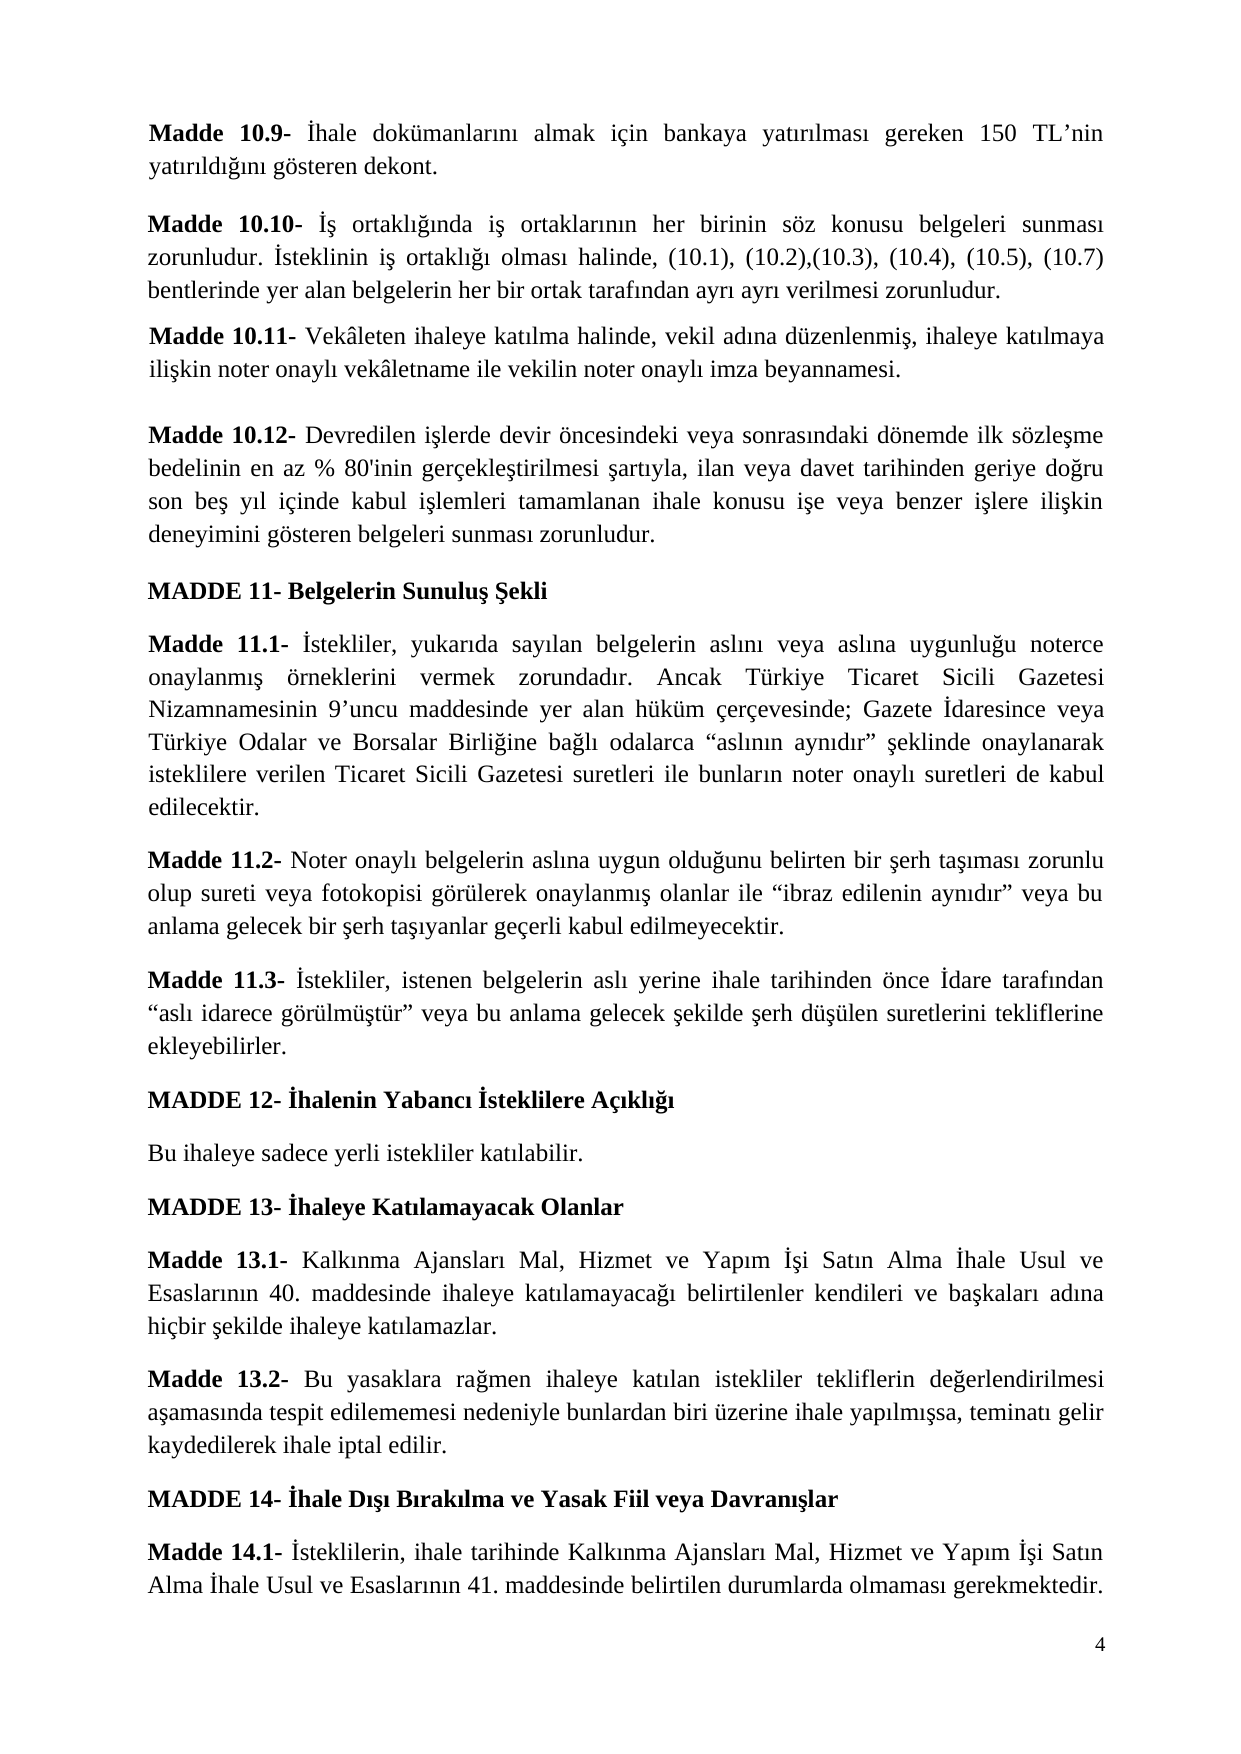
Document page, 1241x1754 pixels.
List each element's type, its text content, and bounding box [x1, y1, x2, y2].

text MADDE 11- Belgelerin Sunuluş Şekli [147, 576, 1105, 604]
text Bu ihaleye sadece yerli istekliler katılabilir. [147, 1119, 1105, 1172]
text Madde 10.11- Vekâleten ihaleye katılma halinde, vekil adına düzenlenmiş, ihaleye katılmaya ilişkin noter onaylı vekâletname ile vekilin noter onaylı imza beyannamesi. [149, 321, 1105, 382]
text MADDE 14- İhale Dışı Bırakılma ve Yasak Fiil veya Davranışlar [147, 1484, 1105, 1513]
text Madde 11.2- Noter onaylı belgelerin aslına uygun olduğunu belirten bir şerh taşıması zorunlu olup sureti veya fotokopisi görülerek onaylanmış olanlar ile “ibraz edilenin aynıdır” veya bu anlama gelecek bir şerh taşıyanlar geçerli kabul edilmeyecektir. [147, 842, 1104, 941]
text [147, 1534, 1105, 1600]
text Madde 13.1- Kalkınma Ajansları Mal, Hizmet ve Yapım İşi Satın Alma İhale Usul ve Esaslarının 40. maddesinde ihaleye katılamayacağı belirtilenler kendileri ve başkaları adına hiçbir şekilde ihaleye katılamazlar. [147, 1242, 1105, 1341]
text Madde 11.3- İstekliler, istenen belgelerin aslı yerine ihale tarihinden önce İdare tarafından “aslı idarece görülmüştür” veya bu anlama gelecek şekilde şerh düşülen suretlerini tekliflerine ekleyebilirler. [147, 962, 1104, 1061]
text Madde 10.10- İş ortaklığında iş ortaklarının her birinin söz konusu belgeleri sunması zorunludur. İsteklinin iş ortaklığı olması halinde, (10.1), (10.2),(10.3), (10.4), (10.5), (10.7) bentlerinde yer alan belgelerin her bir ortak tarafından ayrı ayrı verilmesi zorunludur. [147, 209, 1105, 304]
text Madde 13.2- Bu yasaklara rağmen ihaleye katılan istekliler tekliflerin değerlendirilmesi aşamasında tespit edilememesi nedeniyle bunlardan biri üzerine ihale yapılmışsa, teminatı gelir kaydedilerek ihale iptal edilir. [147, 1361, 1105, 1460]
text MADDE 13- İhaleye Katılamayacak Olanlar [147, 1172, 1105, 1226]
text Madde 11.1- İstekliler, yukarıda sayılan belgelerin aslını veya aslına uygunluğu noterce onaylanmış örneklerini vermek zorundadır. Ancak Türkiye Ticaret Sicili Gazetesi Nizamnamesinin 9’uncu maddesinde yer alan hüküm çerçevesinde; Gazete İdaresince veya Türkiye Odalar ve Borsalar Birliğine bağlı odalarca “aslının aynıdır” şeklinde onaylanarak isteklilere verilen Ticaret Sicili Gazetesi suretleri ile bunların noter onaylı suretleri de kabul edilecektir. [148, 627, 1105, 822]
text MADDE 12- İhalenin Yabancı İsteklilere Açıklığı [147, 1065, 1105, 1119]
text Madde 10.9- İhale dokümanlarını almak için bankaya yatırılması gereken 150 TL’nin yatırıldığını gösteren dekont. [148, 118, 1104, 180]
text Madde 10.12- Devredilen işlerde devir öncesindeki veya sonrasındaki dönemde ilk sözleşme bedelinin en az % 80'inin gerçekleştirilmesi şartıyla, ilan veya davet tarihinden geriye doğru son beş yıl içinde kabul işlemleri tamamlanan ihale konusu işe veya benzer işlere ilişkin deneyimini gösteren belgeleri sunması zorunludur. [148, 420, 1104, 548]
